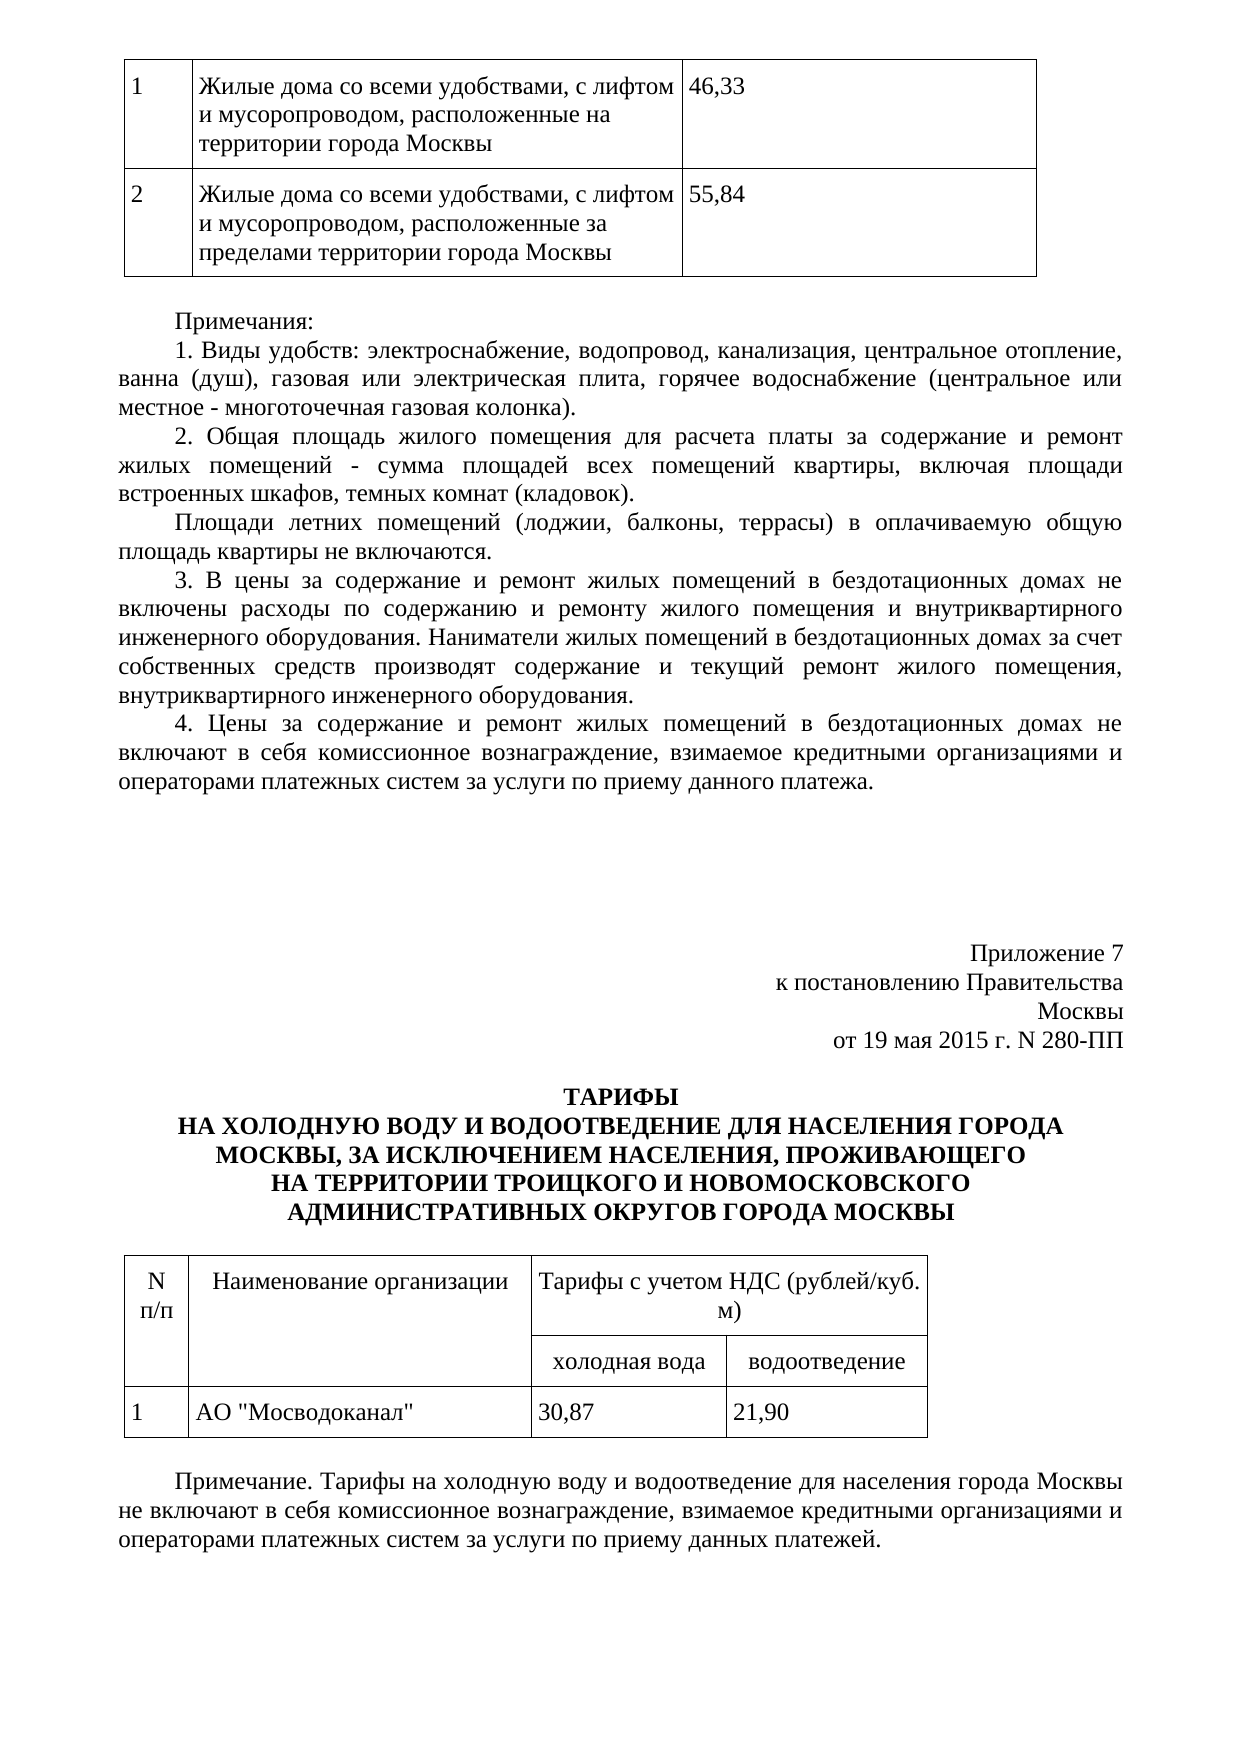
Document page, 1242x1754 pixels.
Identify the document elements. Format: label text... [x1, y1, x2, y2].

text к постановлению Правительства [118, 967, 1123, 996]
text ТАРИФЫ [118, 1082, 1123, 1111]
text 3. В цены за содержание и ремонт жилых помещений в бездотационных домах не включены расходы по содержанию и ремонту жилого помещения и внутриквартирного инженерного оборудования. Наниматели жилых помещений в бездотационных домах за счет собственных средств производят содержание и текущий ремонт жилого помещения, внутриквартирного инженерного оборудования. [118, 565, 1123, 708]
table_cell Жилые дома со всеми удобствами, с лифтом и мусоропроводом, расположенные за пределами территории города Москвы [193, 169, 682, 276]
text Москвы [118, 996, 1123, 1025]
table_cell Жилые дома со всеми удобствами, с лифтом и мусоропроводом, расположенные на территории города Москвы [193, 60, 682, 168]
text НА ТЕРРИТОРИИ ТРОИЦКОГО И НОВОМОСКОВСКОГО [118, 1168, 1123, 1197]
text НА ХОЛОДНУЮ ВОДУ И ВОДООТВЕДЕНИЕ ДЛЯ НАСЕЛЕНИЯ ГОРОДА [118, 1111, 1123, 1140]
table_cell холодная вода [532, 1336, 726, 1386]
table_cell 55,84 [683, 169, 1036, 276]
table_cell 1 [125, 1387, 188, 1437]
table_cell водоотведение [727, 1336, 927, 1386]
text 4. Цены за содержание и ремонт жилых помещений в бездотационных домах не включают в себя комиссионное вознаграждение, взимаемое кредитными организациями и операторами платежных систем за услуги по приему данного платежа. [118, 708, 1123, 795]
text Примечание. Тарифы на холодную воду и водоотведение для населения города Москвы не включают в себя комиссионное вознаграждение, взимаемое кредитными организациями и операторами платежных систем за услуги по приему данных платежей. [118, 1466, 1123, 1553]
text 2. Общая площадь жилого помещения для расчета платы за содержание и ремонт жилых помещений - сумма площадей всех помещений квартиры, включая площади встроенных шкафов, темных комнат (кладовок). [118, 421, 1123, 507]
table_header Тарифы с учетом НДС (рублей/куб. м) [532, 1256, 927, 1334]
table_header Наименование организации [189, 1256, 531, 1386]
table_cell 46,33 [683, 60, 1036, 168]
table_cell 30,87 [532, 1387, 726, 1437]
text Примечания: [118, 306, 1123, 335]
text Приложение 7 [118, 938, 1123, 967]
table_cell 21,90 [727, 1387, 927, 1437]
text Площади летних помещений (лоджии, балконы, террасы) в оплачиваемую общую площадь квартиры не включаются. [118, 507, 1123, 565]
text от 19 мая 2015 г. N 280-ПП [118, 1025, 1123, 1053]
text АДМИНИСТРАТИВНЫХ ОКРУГОВ ГОРОДА МОСКВЫ [118, 1197, 1123, 1226]
text МОСКВЫ, ЗА ИСКЛЮЧЕНИЕМ НАСЕЛЕНИЯ, ПРОЖИВАЮЩЕГО [118, 1140, 1123, 1168]
table_cell 2 [125, 169, 192, 276]
table_header N п/п [125, 1256, 188, 1386]
text 1. Виды удобств: электроснабжение, водопровод, канализация, центральное отопление, ванна (душ), газовая или электрическая плита, горячее водоснабжение (центральное или местное - многоточечная газовая колонка). [118, 335, 1123, 421]
table_cell АО "Мосводоканал" [189, 1387, 531, 1437]
table_cell 1 [125, 60, 192, 168]
